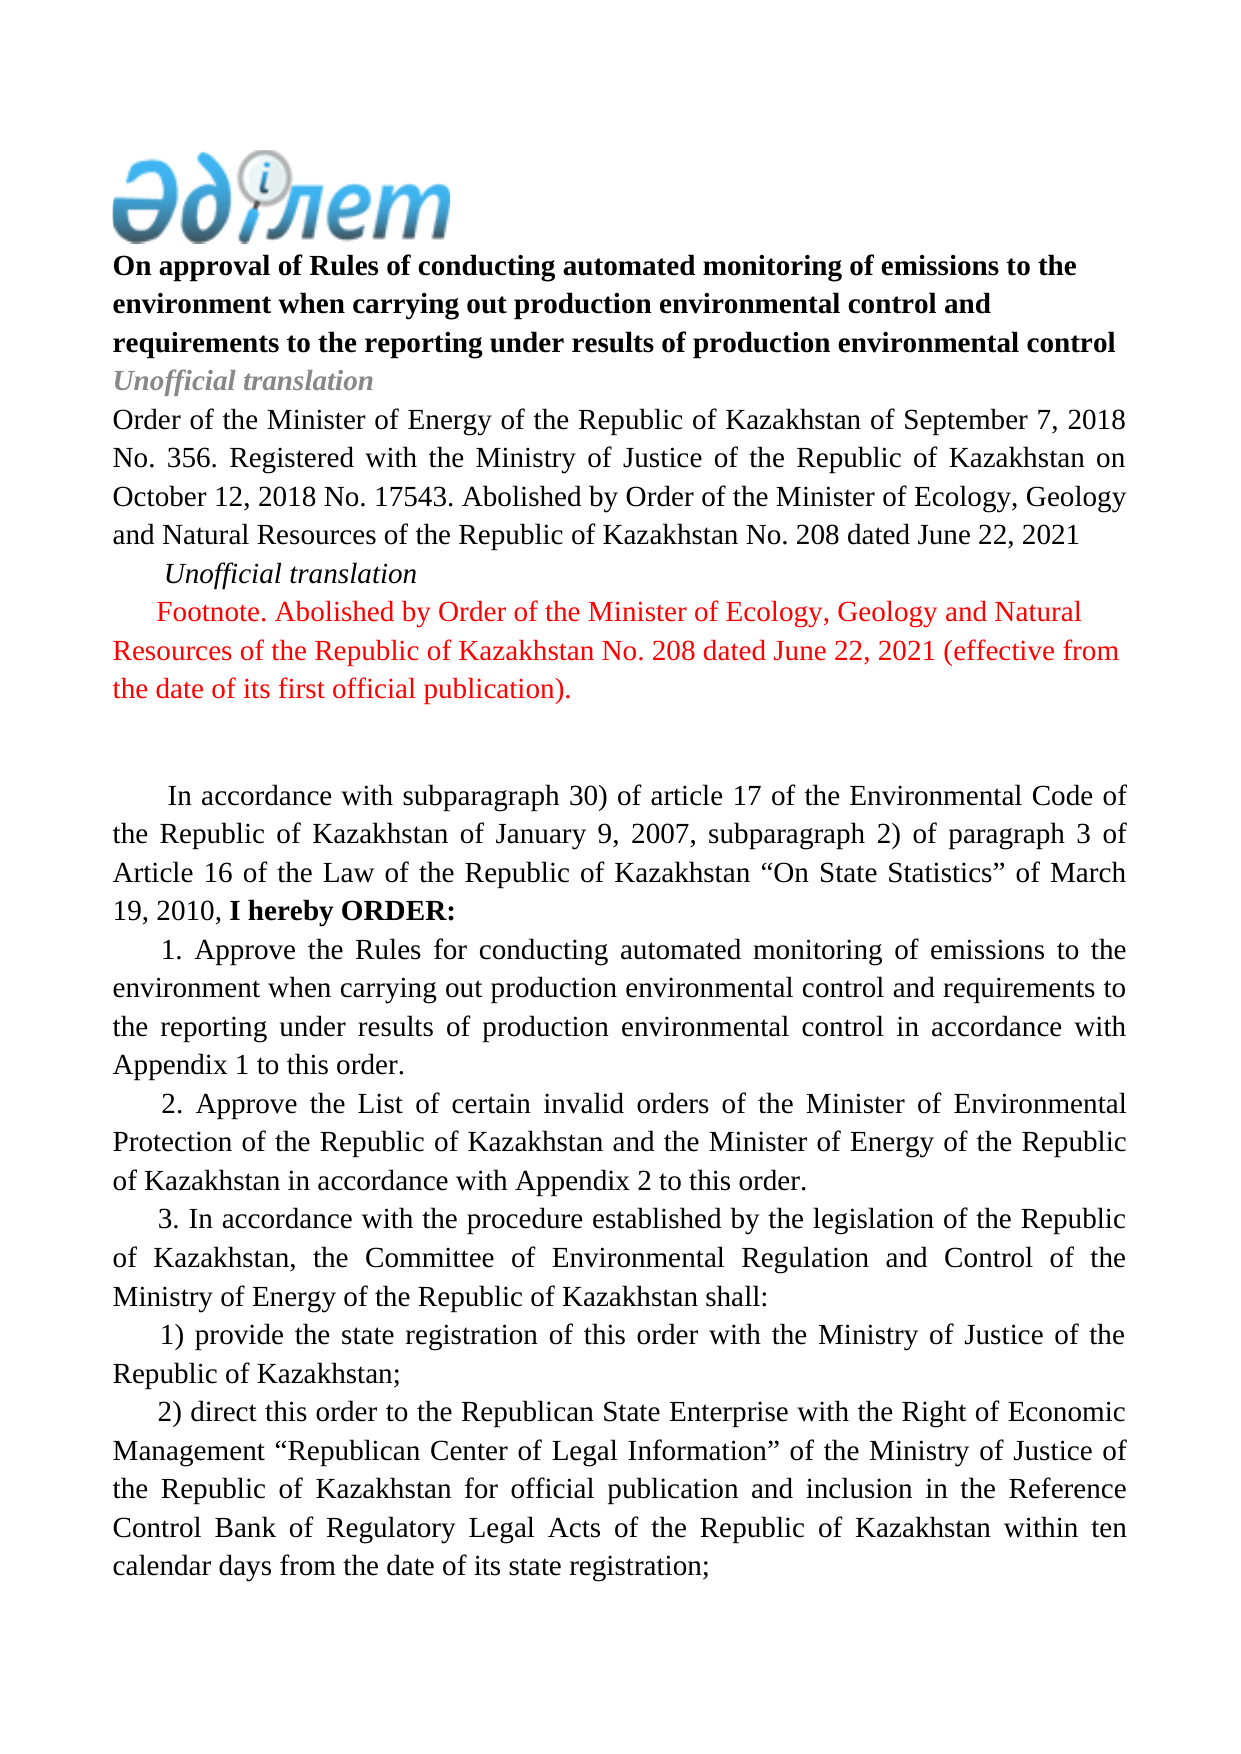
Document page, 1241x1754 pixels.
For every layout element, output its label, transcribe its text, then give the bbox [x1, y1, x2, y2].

text 2. Approve the List of certain invalid orders of the Minister of Environmental Protection of the Republic of Kazakhstan and the Minister of Energy of the Republic of Kazakhstan in accordance with Appendix 2 to this order. [112, 1086, 1128, 1197]
picture [112, 150, 451, 244]
text In accordance with subparagraph 30) of article 17 of the Environmental Code of the Republic of Kazakhstan of January 9, 2007, subparagraph 2) of paragraph 3 of Article 16 of the Law of the Republic of Kazakhstan “On State Statistics” of March 19, 2010, I hereby ORDER: [112, 778, 1128, 927]
text Unofficial translation [112, 363, 1128, 397]
text 3. In accordance with the procedure established by the legislation of the Republic of Kazakhstan, the Committee of Environmental Regulation and Control of the Ministry of Energy of the Republic of Kazakhstan shall: [112, 1202, 1128, 1312]
text Order of the Minister of Energy of the Republic of Kazakhstan of September 7, 2018 No. 356. Registered with the Ministry of Justice of the Republic of Kazakhstan on October 12, 2018 No. 17543. Abolished by Order of the Minister of Ecology, Geology and Natural Resources of the Republic of Kazakhstan No. 208 dated June 22, 2021 [112, 402, 1128, 551]
text 1) provide the state registration of this order with the Ministry of Justice of the Republic of Kazakhstan; [112, 1317, 1128, 1389]
text On approval of Rules of conducting automated monitoring of emissions to the environment when carrying out production environmental control and requirements to the reporting under results of production environmental control [112, 248, 1128, 358]
text 1. Approve the Rules for conducting automated monitoring of emissions to the environment when carrying out production environmental control and requirements to the reporting under results of production environmental control in accordance with Appendix 1 to this order. [112, 932, 1128, 1081]
text Unofficial translation [112, 556, 1128, 589]
text 2) direct this order to the Republican State Enterprise with the Right of Economic Management “Republican Center of Legal Information” of the Ministry of Justice of the Republic of Kazakhstan for official publication and inclusion in the Reference Control Bank of Regulatory Legal Acts of the Republic of Kazakhstan within ten calendar days from the date of its state registration; [112, 1394, 1128, 1582]
text Footnote. Abolished by Order of the Minister of Ecology, Geology and Natural Resources of the Republic of Kazakhstan No. 208 dated June 22, 2021 (effective from the date of its first official publication). [112, 594, 1128, 774]
